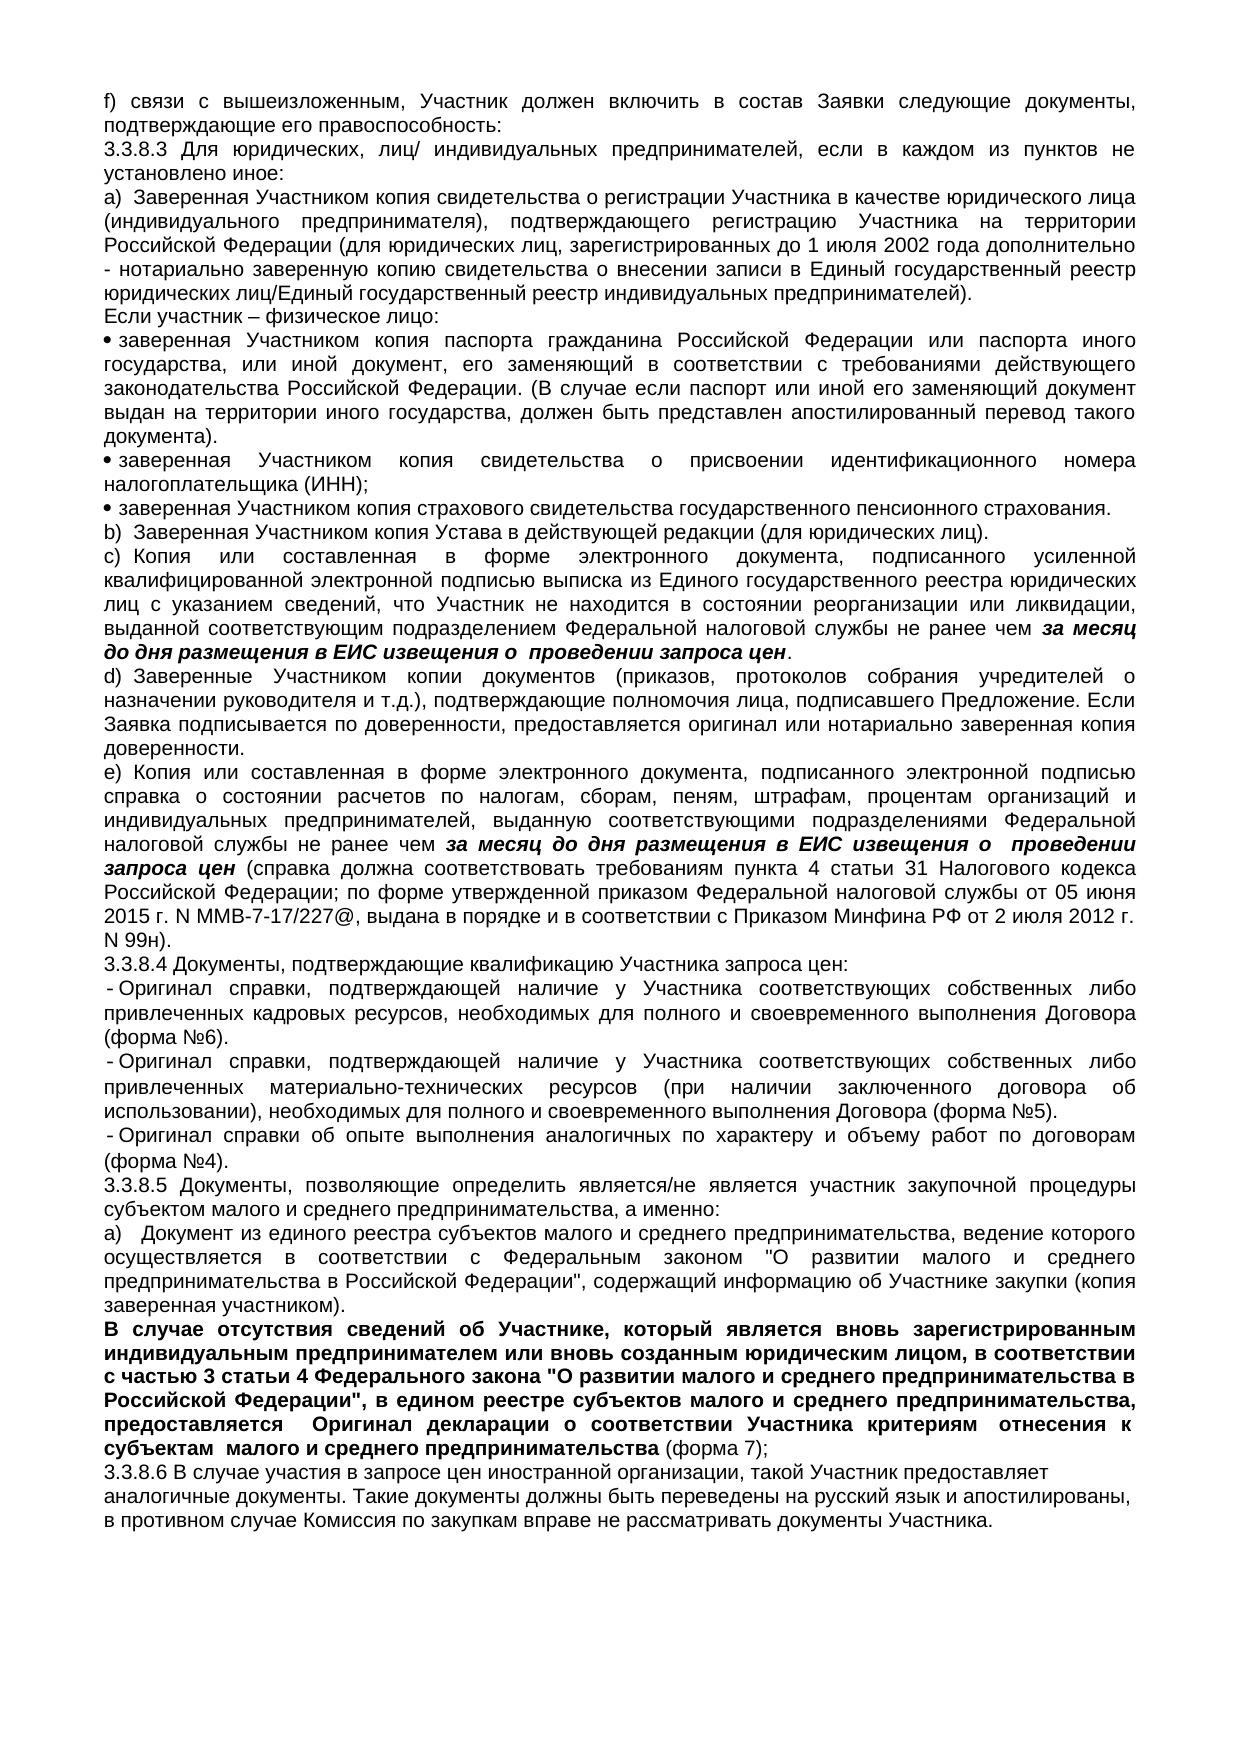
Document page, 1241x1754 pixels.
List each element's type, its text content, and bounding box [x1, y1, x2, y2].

text 3.3.8.6 В случае участия в запросе цен иностранной организации, такой Участник предоставляет аналогичные документы. Такие документы должны быть переведены на русский язык и апостилированы, в противном случае Комиссия по закупкам вправе не рассматривать документы Участника. [103, 1460, 1137, 1532]
text В случае отсутствия сведений об Участнике, который является вновь зарегистрированным индивидуальным предпринимателем или вновь созданным юридическим лицом, в соответствии с частью 3 статьи 4 Федерального закона "О развитии малого и среднего предпринимательства в Российской Федерации", в едином реестре субъектов малого и среднего предпринимательства, предоставляется Оригинал декларации о соответствии Участника критериям отнесения к субъектам малого и среднего предпринимательства (форма 7); [103, 1316, 1137, 1460]
list заверенная Участником копия паспорта гражданина Российской Федерации или паспорта иного государства, или иной документ, его заменяющий в соответствии с требованиями действующего законодательства Российской Федерации. (В случае если паспорт или иной его заменяющий документ выдан на территории иного государства, должен быть представлен апостилированный перевод такого документа). [103, 328, 1137, 448]
list Оригинал справки об опыте выполнения аналогичных по характеру и объему работ по договорам (форма №4). [103, 1123, 1137, 1173]
list Оригинал справки, подтверждающей наличие у Участника соответствующих собственных либо привлеченных материально-технических ресурсов (при наличии заключенного договора об использовании), необходимых для полного и своевременного выполнения Договора (форма №5). [103, 1049, 1137, 1123]
list Оригинал справки, подтверждающей наличие у Участника соответствующих собственных либо привлеченных кадровых ресурсов, необходимых для полного и своевременного выполнения Договора (форма №6). [103, 975, 1137, 1049]
text Если участник – физическое лицо: [103, 304, 1137, 328]
list заверенная Участником копия страхового свидетельства государственного пенсионного страхования. [103, 496, 1137, 520]
text 3.3.8.3 Для юридических, лиц/ индивидуальных предпринимателей, если в каждом из пунктов не установлено иное: [103, 137, 1137, 184]
list Заверенные Участником копии документов (приказов, протоколов собрания учредителей о назначении руководителя и т.д.), подтверждающие полномочия лица, подписавшего Предложение. Если Заявка подписывается по доверенности, предоставляется оригинал или нотариально заверенная копия доверенности. [103, 664, 1137, 760]
list Заверенная Участником копия Устава в действующей редакции (для юридических лиц). [103, 520, 1137, 544]
list Документ из единого реестра субъектов малого и среднего предпринимательства, ведение которого осуществляется в соответствии с Федеральным законом "О развитии малого и среднего предпринимательства в Российской Федерации", содержащий информацию об Участнике закупки (копия заверенная участником). [103, 1221, 1137, 1316]
text 3.3.8.4 Документы, подтверждающие квалификацию Участника запроса цен: [103, 951, 1137, 975]
text 3.3.8.5 Документы, позволяющие определить является/не является участник закупочной процедуры субъектом малого и среднего предпринимательства, а именно: [103, 1173, 1137, 1221]
list заверенная Участником копия свидетельства о присвоении идентификационного номера налогоплательщика (ИНН); [103, 448, 1137, 496]
list Копия или составленная в форме электронного документа, подписанного электронной подписью справка о состоянии расчетов по налогам, сборам, пеням, штрафам, процентам организаций и индивидуальных предпринимателей, выданную соответствующими подразделениями Федеральной налоговой службы не ранее чем за месяц до дня размещения в ЕИС извещения о проведении запроса цен (справка должна соответствовать требованиям пункта 4 статьи 31 Налогового кодекса Российской Федерации; по форме утвержденной приказом Федеральной налоговой службы от 05 июня . N ММВ-7-17/227@, выдана в порядке и в соответствии с Приказом Минфина РФ от 2 июля . N 99н). [103, 760, 1137, 951]
list Заверенная Участником копия свидетельства о регистрации Участника в качестве юридического лица (индивидуального предпринимателя), подтверждающего регистрацию Участника на территории Российской Федерации (для юридических лиц, зарегистрированных до 1 июля 2002 года дополнительно - нотариально заверенную копию свидетельства о внесении записи в Единый государственный реестр юридических лиц/Единый государственный реестр индивидуальных предпринимателей). [103, 184, 1137, 304]
list Копия или составленная в форме электронного документа, подписанного усиленной квалифицированной электронной подписью выписка из Единого государственного реестра юридических лиц с указанием сведений, что Участник не находится в состоянии реорганизации или ликвидации, выданной соответствующим подразделением Федеральной налоговой службы не ранее чем за месяц до дня размещения в ЕИС извещения о проведении запроса цен. [103, 544, 1137, 664]
list f) связи с вышеизложенным, Участник должен включить в состав Заявки следующие документы, подтверждающие его правоспособность: [103, 89, 1137, 137]
